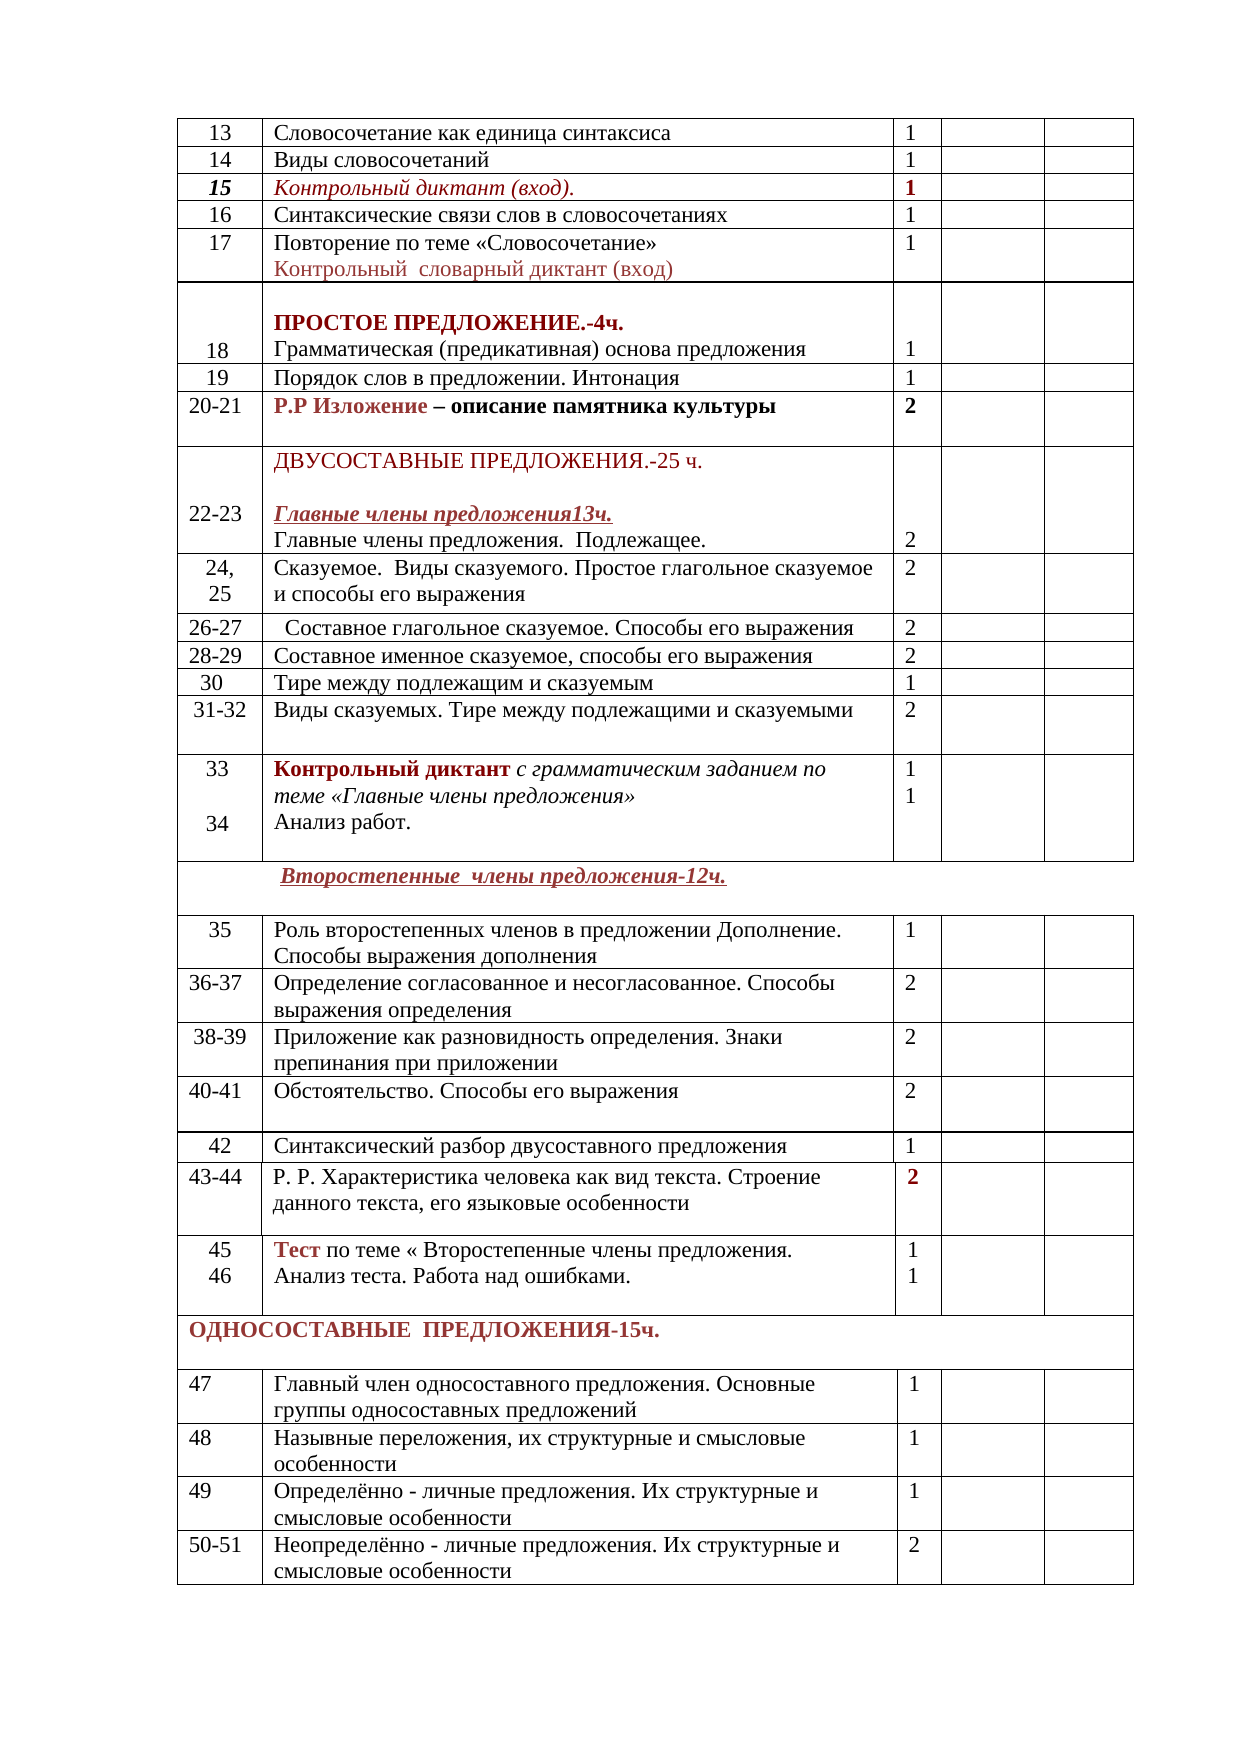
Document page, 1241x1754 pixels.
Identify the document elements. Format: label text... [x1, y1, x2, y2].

table_cell 14 [178, 147, 262, 173]
table_cell 38-39 [178, 1023, 262, 1076]
table_cell [1045, 1133, 1133, 1162]
table_cell 2 [894, 554, 941, 613]
table_cell 1 [894, 147, 941, 173]
table_cell Синтаксический разбор двусоставного предложения [263, 1133, 893, 1162]
table_cell 1 [894, 283, 941, 363]
table_cell Тире между подлежащим и сказуемым [263, 669, 893, 695]
table_cell ОДНОСОСТАВНЫЕ ПРЕДЛОЖЕНИЯ-15ч. [178, 1316, 1133, 1369]
table_cell Сказуемое. Виды сказуемого. Простое глагольное сказуемое и способы его выражения [263, 554, 893, 613]
table_cell [942, 147, 1044, 173]
table_cell [1045, 1477, 1133, 1530]
table_cell Определение согласованное и несогласованное. Способы выражения определения [263, 969, 893, 1022]
table_cell 36-37 [178, 969, 262, 1022]
table_cell 1 1 [894, 755, 941, 861]
table_cell Виды словосочетаний [263, 147, 893, 173]
table_cell [942, 229, 1044, 281]
table_cell 1 [894, 229, 941, 281]
table_cell [1045, 119, 1133, 146]
table_cell [1045, 642, 1133, 668]
table_cell 48 [178, 1424, 262, 1476]
table_cell 31-32 [178, 696, 262, 754]
table_cell 30 [178, 669, 262, 695]
table_cell Виды сказуемых. Тире между подлежащими и сказуемыми [263, 696, 893, 754]
table_cell 13 [178, 119, 262, 146]
table_cell 45 46 [178, 1236, 262, 1315]
table_cell 35 [178, 916, 262, 968]
table_cell [1045, 696, 1133, 754]
table_cell Порядок слов в предложении. Интонация [263, 364, 893, 391]
table_cell [942, 614, 1044, 641]
table_cell 40-41 [178, 1077, 262, 1131]
table_cell Тест по теме « Второстепенные члены предложения. Анализ теста. Работа над ошибками. [263, 1236, 895, 1315]
table_cell 1 1 [896, 1236, 941, 1315]
table_cell [942, 1370, 1044, 1422]
table_cell 28-29 [178, 642, 262, 668]
table_cell 20-21 [178, 392, 262, 446]
table_cell [942, 1023, 1044, 1076]
table_cell Приложение как разновидность определения. Знаки препинания при приложении [263, 1023, 893, 1076]
table_cell [1045, 201, 1133, 228]
table_cell [1045, 1077, 1133, 1131]
table_cell 1 [894, 364, 941, 391]
table_cell 2 [894, 1077, 941, 1131]
table_cell 1 [898, 1477, 941, 1530]
table_cell [1045, 392, 1133, 446]
table_cell [1045, 554, 1133, 613]
table_cell 16 [178, 201, 262, 228]
table_cell 2 [898, 1531, 941, 1584]
table_cell 42 [178, 1133, 262, 1162]
table_cell [942, 201, 1044, 228]
table_cell 1 [894, 669, 941, 695]
table_cell 2 [894, 696, 941, 754]
table_cell 2 [894, 392, 941, 446]
table_cell 1 [898, 1424, 941, 1476]
table_cell 24, 25 [178, 554, 262, 613]
table_cell [1045, 174, 1133, 200]
table_cell [1045, 669, 1133, 695]
table_cell [1045, 364, 1133, 391]
table_cell 1 [894, 916, 941, 968]
table_cell Словосочетание как единица синтаксиса [263, 119, 893, 146]
table_cell 19 [178, 364, 262, 391]
table_cell [1045, 1236, 1133, 1315]
table_cell 2 [894, 614, 941, 641]
table_cell [1045, 1023, 1133, 1076]
table_cell 33 34 [178, 755, 262, 861]
table_cell 15 [178, 174, 262, 200]
table_cell [942, 364, 1044, 391]
table_cell Составное именное сказуемое, способы его выражения [263, 642, 893, 668]
table_cell ПРОСТОЕ ПРЕДЛОЖЕНИЕ.-4ч. Грамматическая (предикативная) основа предложения [263, 283, 893, 363]
table_cell 2 [894, 969, 941, 1022]
table_cell 1 [898, 1370, 941, 1422]
table_cell 2 [894, 1023, 941, 1076]
table_cell Роль второстепенных членов в предложении Дополнение. Способы выражения дополнения [263, 916, 893, 968]
table_cell [942, 696, 1044, 754]
table_cell Синтаксические связи слов в словосочетаниях [263, 201, 893, 228]
table_cell Определённо - личные предложения. Их структурные и смысловые особенности [263, 1477, 897, 1530]
table_cell [942, 916, 1044, 968]
table_cell [1045, 447, 1133, 552]
table_cell Контрольный диктант с грамматическим заданием по теме «Главные члены предложения» Анализ работ. [263, 755, 893, 861]
table_cell [942, 669, 1044, 695]
table_cell 50-51 [178, 1531, 262, 1584]
table_cell [942, 1133, 1044, 1162]
table_cell [942, 119, 1044, 146]
table_cell Р. Р. Характеристика человека как вид текста. Строение данного текста, его языковые особенности [262, 1163, 895, 1235]
table_cell [942, 1477, 1044, 1530]
table_cell 49 [178, 1477, 262, 1530]
table_cell [1045, 229, 1133, 281]
table_cell [942, 1236, 1044, 1315]
table_cell Р.Р Изложение – описание памятника культуры [263, 392, 893, 446]
table_cell 2 [896, 1163, 941, 1235]
table_cell [1045, 147, 1133, 173]
table_cell [942, 1424, 1044, 1476]
table_cell Второстепенные члены предложения-12ч. [178, 862, 941, 914]
table_cell 1 [894, 174, 941, 200]
table_cell Главный член односоставного предложения. Основные группы односоставных предложений [263, 1370, 897, 1422]
table_cell Назывные переложения, их структурные и смысловые особенности [263, 1424, 897, 1476]
table_cell [942, 969, 1044, 1022]
table_cell [942, 1163, 1044, 1235]
table_cell [1045, 755, 1133, 861]
table_cell [942, 283, 1044, 363]
table_cell [942, 755, 1044, 861]
table_cell Контрольный диктант (вход). [263, 174, 893, 200]
table_cell 18 [178, 283, 262, 363]
table_cell ДВУСОСТАВНЫЕ ПРЕДЛОЖЕНИЯ.-25 ч. Главные члены предложения13ч. Главные члены предложения. Подлежащее. [263, 447, 893, 552]
table_cell Составное глагольное сказуемое. Способы его выражения [263, 614, 893, 641]
table_cell [1045, 614, 1133, 641]
table_cell [1045, 283, 1133, 363]
table_cell [1045, 1163, 1133, 1235]
table_cell [942, 174, 1044, 200]
table_cell [942, 642, 1044, 668]
table_cell [942, 447, 1044, 552]
table_cell [942, 392, 1044, 446]
table_cell 22-23 [178, 447, 262, 552]
table_cell 2 [894, 447, 941, 552]
table_cell 1 [894, 119, 941, 146]
table_cell 17 [178, 229, 262, 281]
table_cell [1045, 1370, 1133, 1422]
table_cell 1 [894, 201, 941, 228]
table_cell Неопределённо - личные предложения. Их структурные и смысловые особенности [263, 1531, 897, 1584]
table_cell [942, 1531, 1044, 1584]
table_cell [942, 1077, 1044, 1131]
table_cell [942, 554, 1044, 613]
table_cell 26-27 [178, 614, 262, 641]
table_cell 47 [178, 1370, 262, 1422]
table_cell [1045, 1424, 1133, 1476]
table_cell [1045, 916, 1133, 968]
table_cell 2 [894, 642, 941, 668]
table_cell [1045, 969, 1133, 1022]
table_cell 43-44 [178, 1163, 261, 1235]
table_cell [1045, 1531, 1133, 1584]
table_cell Повторение по теме «Словосочетание» Контрольный словарный диктант (вход) [263, 229, 893, 281]
table_cell Обстоятельство. Способы его выражения [263, 1077, 893, 1131]
table_cell 1 [894, 1133, 941, 1162]
